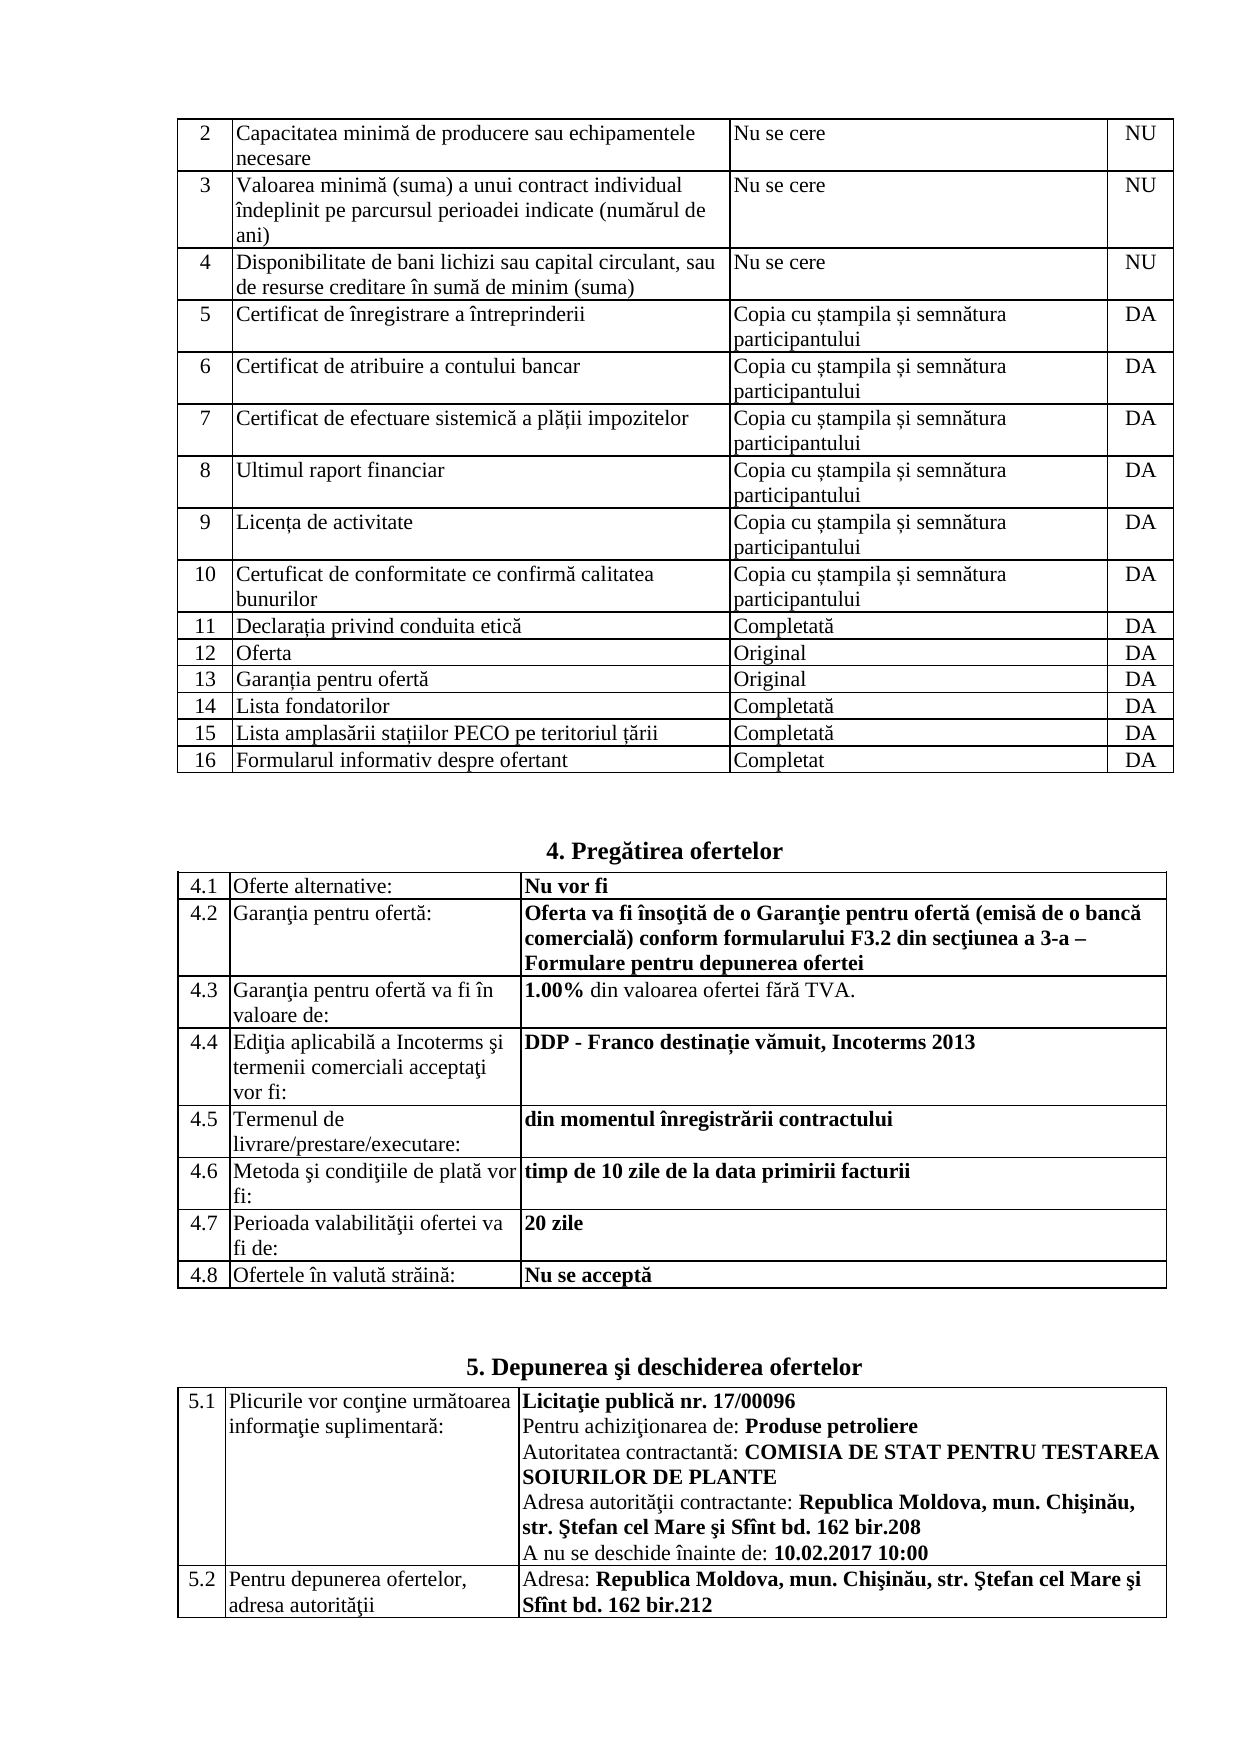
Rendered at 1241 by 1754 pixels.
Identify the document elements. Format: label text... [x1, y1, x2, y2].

table_cell Disponibilitate de bani lichizi sau capital circulant, sau de resurse creditare în sumă de minim (suma) [233, 249, 729, 299]
table_cell Perioada valabilităţii ofertei va fi de: [231, 1210, 520, 1260]
table_cell Nu se acceptă [522, 1262, 1166, 1287]
table_cell 9 [178, 509, 232, 559]
table_cell 5 [178, 301, 232, 351]
table_cell DA [1108, 666, 1173, 691]
table_cell Lista amplasării stațiilor PECO pe teritoriul țării [233, 720, 729, 745]
table_cell Nu se cere [731, 249, 1107, 299]
table_cell Ofertele în valută străină: [231, 1262, 520, 1287]
table_cell Certificat de efectuare sistemică a plății impozitelor [233, 405, 729, 455]
table_cell Copia cu ștampila și semnătura participantului [731, 301, 1107, 351]
table_cell DDP - Franco destinație vămuit, Incoterms 2013 [522, 1029, 1166, 1104]
table_cell Certuficat de conformitate ce confirmă calitatea bunurilor [233, 561, 729, 611]
table_cell Original [731, 666, 1107, 691]
table_cell 4.5 [179, 1106, 229, 1156]
table_cell Oferta [233, 640, 729, 665]
text 5. Depunerea şi deschiderea ofertelor [177, 1352, 1152, 1381]
table_cell Completată [731, 693, 1107, 718]
table_cell Licența de activitate [233, 509, 729, 559]
table_cell DA [1108, 509, 1173, 559]
table_cell Certificat de atribuire a contului bancar [233, 353, 729, 403]
table_cell 4.4 [179, 1029, 229, 1104]
table_cell Declarația privind conduita etică [233, 613, 729, 638]
table_cell NU [1108, 172, 1173, 247]
table_cell 20 zile [522, 1210, 1166, 1260]
table_cell Metoda şi condiţiile de plată vor fi: [231, 1158, 520, 1208]
table_cell Certificat de înregistrare a întreprinderii [233, 301, 729, 351]
table_cell Termenul de livrare/prestare/executare: [231, 1106, 520, 1156]
table_cell Valoarea minimă (suma) a unui contract individual îndeplinit pe parcursul perioadei indicate (numărul de ani) [233, 172, 729, 247]
table_cell 15 [178, 720, 232, 745]
table_cell Garanţia pentru ofertă va fi în valoare de: [231, 977, 520, 1027]
table_cell Completat [731, 747, 1107, 772]
table_cell Copia cu ștampila și semnătura participantului [731, 457, 1107, 507]
table_cell Copia cu ștampila și semnătura participantului [731, 405, 1107, 455]
table_cell DA [1108, 301, 1173, 351]
table_header 4.1 [179, 873, 229, 898]
table_cell Lista fondatorilor [233, 693, 729, 718]
table_header Plicurile vor conţine următoarea informaţie suplimentară: [226, 1388, 518, 1565]
table_cell Ediţia aplicabilă a Incoterms şi termenii comerciali acceptaţi vor fi: [231, 1029, 520, 1104]
table_cell Copia cu ștampila și semnătura participantului [731, 353, 1107, 403]
table_cell Completată [731, 720, 1107, 745]
table_cell DA [1108, 613, 1173, 638]
table_cell 4.7 [179, 1210, 229, 1260]
table_cell 14 [178, 693, 232, 718]
table_cell 4.6 [179, 1158, 229, 1208]
table_cell Ultimul raport financiar [233, 457, 729, 507]
table_cell din momentul înregistrării contractului [522, 1106, 1166, 1156]
table_cell Capacitatea minimă de producere sau echipamentele necesare [233, 120, 729, 170]
table_cell NU [1108, 120, 1173, 170]
table_cell 8 [178, 457, 232, 507]
table_header Nu vor fi [522, 873, 1166, 898]
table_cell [520, 1566, 1166, 1617]
table_cell Oferta va fi însoţită de o Garanţie pentru ofertă (emisă de o bancă comercială) conform formularului F3.2 din secţiunea a 3-a – Formulare pentru depunerea ofertei [522, 900, 1166, 975]
table_cell 16 [178, 747, 232, 772]
table_cell Copia cu ștampila și semnătura participantului [731, 561, 1107, 611]
table_cell DA [1108, 457, 1173, 507]
table_cell 4.3 [179, 977, 229, 1027]
table_cell DA [1108, 747, 1173, 772]
table_cell timp de 10 zile de la data primirii facturii [522, 1158, 1166, 1208]
table_cell 11 [178, 613, 232, 638]
table_header Oferte alternative: [231, 873, 520, 898]
text 4. Pregătirea ofertelor [177, 836, 1152, 865]
table_header Licitaţie publică nr. 17/00096 Pentru achiziţionarea de: Produse petroliere Autoritatea contractantă: COMISIA DE STAT PENTRU TESTAREA SOIURILOR DE PLANTE Adresa autorităţii contractante: Republica Moldova, mun. Chişinău, str. Ştefan cel Mare şi Sfînt bd. 162 bir.208 A nu se deschide înainte de: 10.02.2017 10:00 [520, 1388, 1166, 1565]
table_cell Completată [731, 613, 1107, 638]
table_cell DA [1108, 353, 1173, 403]
table_cell Nu se cere [731, 172, 1107, 247]
table_cell Garanţia pentru ofertă: [231, 900, 520, 975]
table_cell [226, 1566, 518, 1617]
table_cell DA [1108, 693, 1173, 718]
table_cell 5.2 [179, 1566, 225, 1617]
table_cell DA [1108, 405, 1173, 455]
table_cell Copia cu ștampila și semnătura participantului [731, 509, 1107, 559]
table_cell Original [731, 640, 1107, 665]
table_cell NU [1108, 249, 1173, 299]
table_cell DA [1108, 720, 1173, 745]
table_cell 10 [178, 561, 232, 611]
table_cell DA [1108, 561, 1173, 611]
table_cell 4.2 [179, 900, 229, 975]
table_cell 13 [178, 666, 232, 691]
table_cell 1.00% din valoarea ofertei fără TVA. [522, 977, 1166, 1027]
table_cell 12 [178, 640, 232, 665]
table_header 5.1 [179, 1388, 225, 1565]
table_cell Nu se cere [731, 120, 1107, 170]
table_cell 4 [178, 249, 232, 299]
table_cell DA [1108, 640, 1173, 665]
table_cell 2 [178, 120, 232, 170]
table_cell 7 [178, 405, 232, 455]
table_cell Garanția pentru ofertă [233, 666, 729, 691]
table_cell 4.8 [179, 1262, 229, 1287]
table_cell Formularul informativ despre ofertant [233, 747, 729, 772]
table_cell 6 [178, 353, 232, 403]
table_cell 3 [178, 172, 232, 247]
